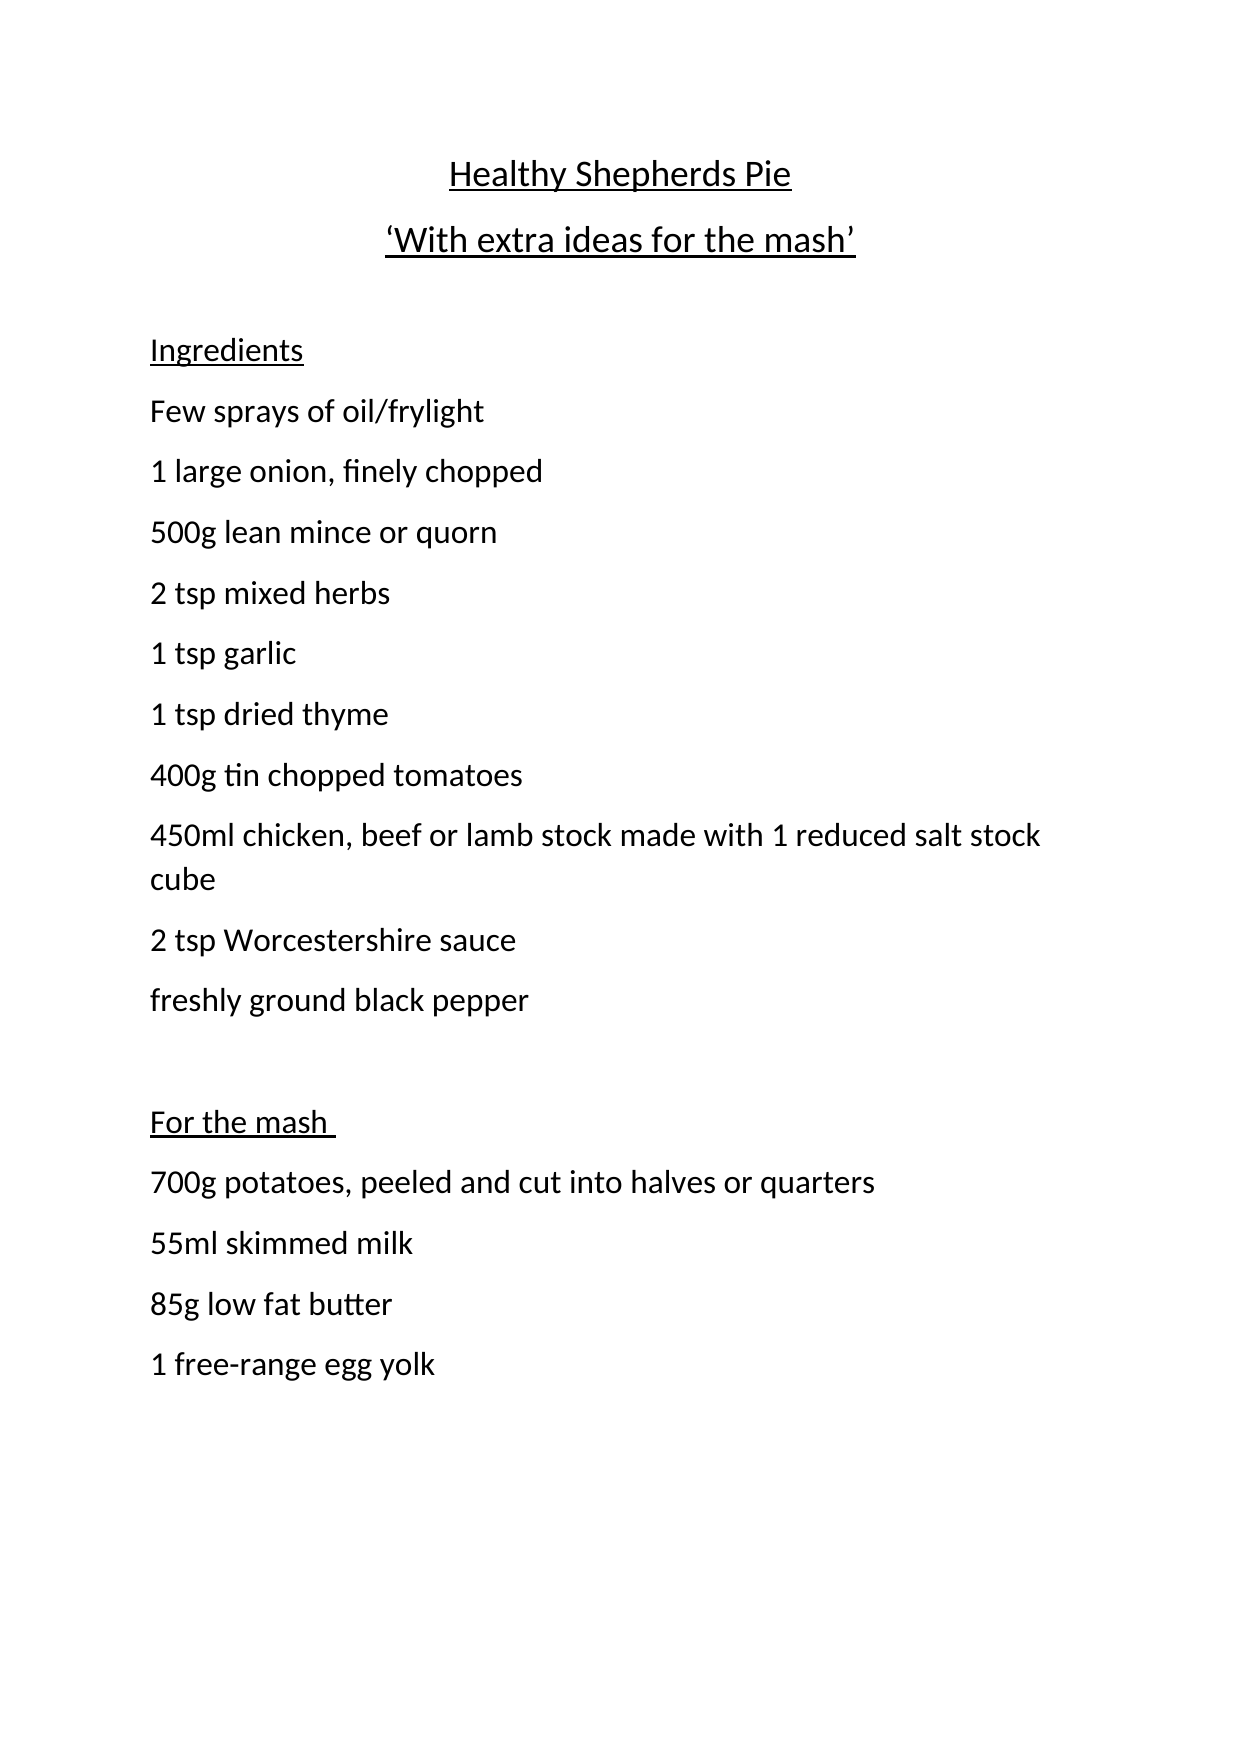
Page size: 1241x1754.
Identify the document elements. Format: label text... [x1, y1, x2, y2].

text 700g potatoes, peeled and cut into halves or quarters [150, 1161, 1090, 1202]
text 2 tsp mixed herbs [150, 572, 1090, 612]
text 55ml skimmed milk [150, 1222, 1090, 1263]
text freshly ground black pepper [150, 979, 1090, 1020]
text Ingredients [150, 329, 1090, 370]
text For the mash [150, 1101, 1090, 1141]
text ‘With extra ideas for the mash’ [150, 216, 1090, 262]
text 1 large onion, finely chopped [150, 450, 1090, 491]
text 500g lean mince or quorn [150, 511, 1090, 552]
text 85g low fat butter [150, 1282, 1090, 1323]
text 450ml chicken, beef or lamb stock made with 1 reduced salt stock cube [150, 814, 1090, 899]
text Healthy Shepherds Pie [150, 150, 1090, 196]
text 1 tsp garlic [150, 632, 1090, 673]
text 1 free-range egg yolk [150, 1343, 1090, 1384]
text 1 tsp dried thyme [150, 693, 1090, 734]
text 400g tin chopped tomatoes [150, 753, 1090, 794]
text Few sprays of oil/frylight [150, 390, 1090, 431]
text 2 tsp Worcestershire sauce [150, 919, 1090, 959]
